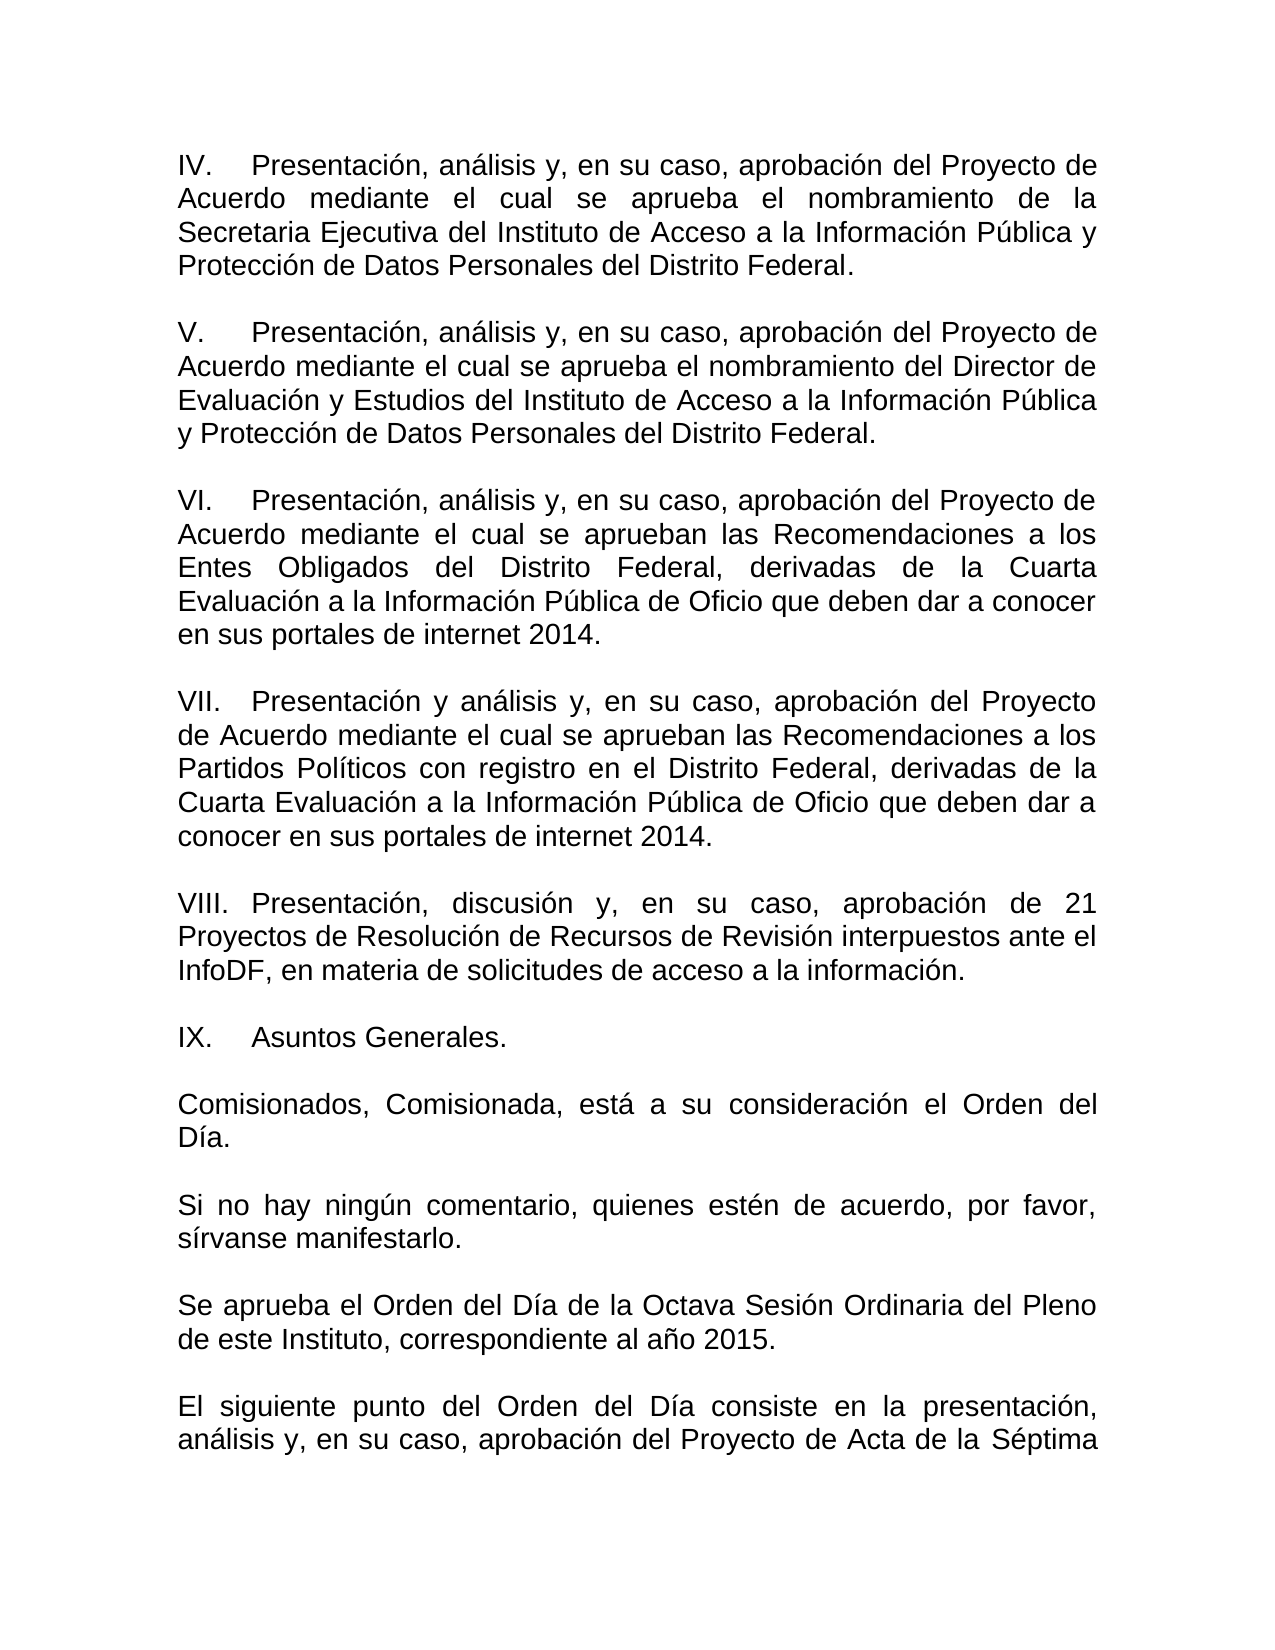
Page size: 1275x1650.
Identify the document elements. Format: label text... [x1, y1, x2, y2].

text Comisionados, Comisionada, está a su consideración el Orden del Día. [177, 1087, 1098, 1154]
text VII. Presentación y análisis y, en su caso, aprobación del Proyecto de Acuerdo mediante el cual se aprueban las Recomendaciones a los Partidos Políticos con registro en el Distrito Federal, derivadas de la Cuarta Evaluación a la Información Pública de Oficio que deben dar a conocer en sus portales de internet 2014. [177, 684, 1098, 852]
text VIII. Presentación, discusión y, en su caso, aprobación de 21 Proyectos de Resolución de Recursos de Revisión interpuestos ante el InfoDF, en materia de solicitudes de acceso a la información. [177, 886, 1098, 986]
text V. Presentación, análisis y, en su caso, aprobación del Proyecto de Acuerdo mediante el cual se aprueba el nombramiento del Director de Evaluación y Estudios del Instituto de Acceso a la Información Pública y Protección de Datos Personales del Distrito Federal. [177, 315, 1098, 449]
text VI. Presentación, análisis y, en su caso, aprobación del Proyecto de Acuerdo mediante el cual se aprueban las Recomendaciones a los Entes Obligados del Distrito Federal, derivadas de la Cuarta Evaluación a la Información Pública de Oficio que deben dar a conocer en sus portales de internet 2014. [177, 483, 1098, 651]
text IV. Presentación, análisis y, en su caso, aprobación del Proyecto de Acuerdo mediante el cual se aprueba el nombramiento de la Secretaria Ejecutiva del Instituto de Acceso a la Información Pública y Protección de Datos Personales del Distrito Federal. [177, 148, 1098, 282]
text IX. Asuntos Generales. [177, 1020, 1098, 1053]
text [177, 1389, 1098, 1456]
text Se aprueba el Orden del Día de la Octava Sesión Ordinaria del Pleno de este Instituto, correspondiente al año 2015. [177, 1288, 1098, 1355]
text Si no hay ningún comentario, quienes estén de acuerdo, por favor, sírvanse manifestarlo. [177, 1187, 1098, 1254]
